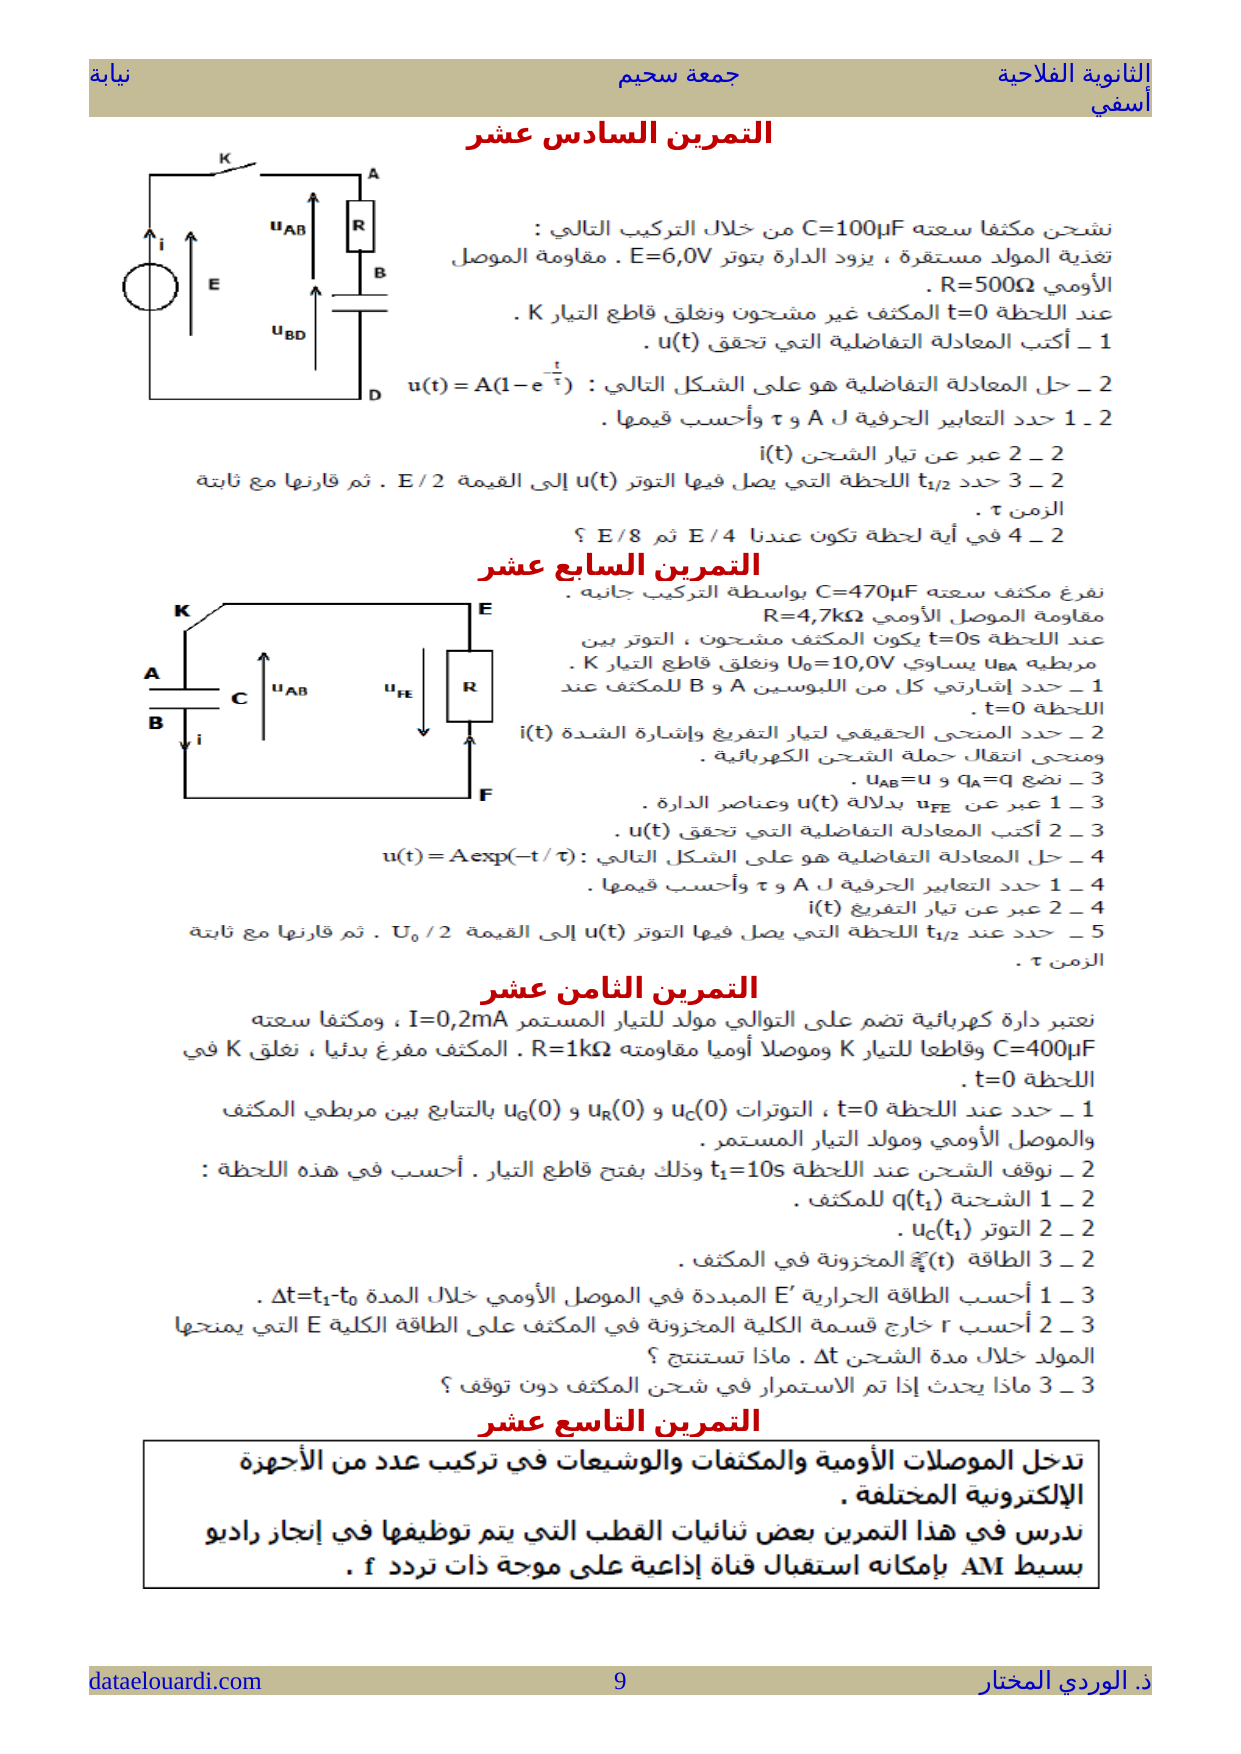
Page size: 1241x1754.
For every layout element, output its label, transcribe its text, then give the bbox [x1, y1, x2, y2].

text التمرين السابع عشر [89, 548, 1152, 581]
text التمرين السادس عشر [89, 117, 1152, 150]
text التمرين التاسع عشر [89, 1404, 1152, 1438]
text التمرين الثامن عشر [89, 971, 1152, 1005]
picture [126, 581, 1114, 972]
picture [118, 150, 1122, 548]
picture [137, 1437, 1103, 1589]
picture [134, 1005, 1106, 1405]
